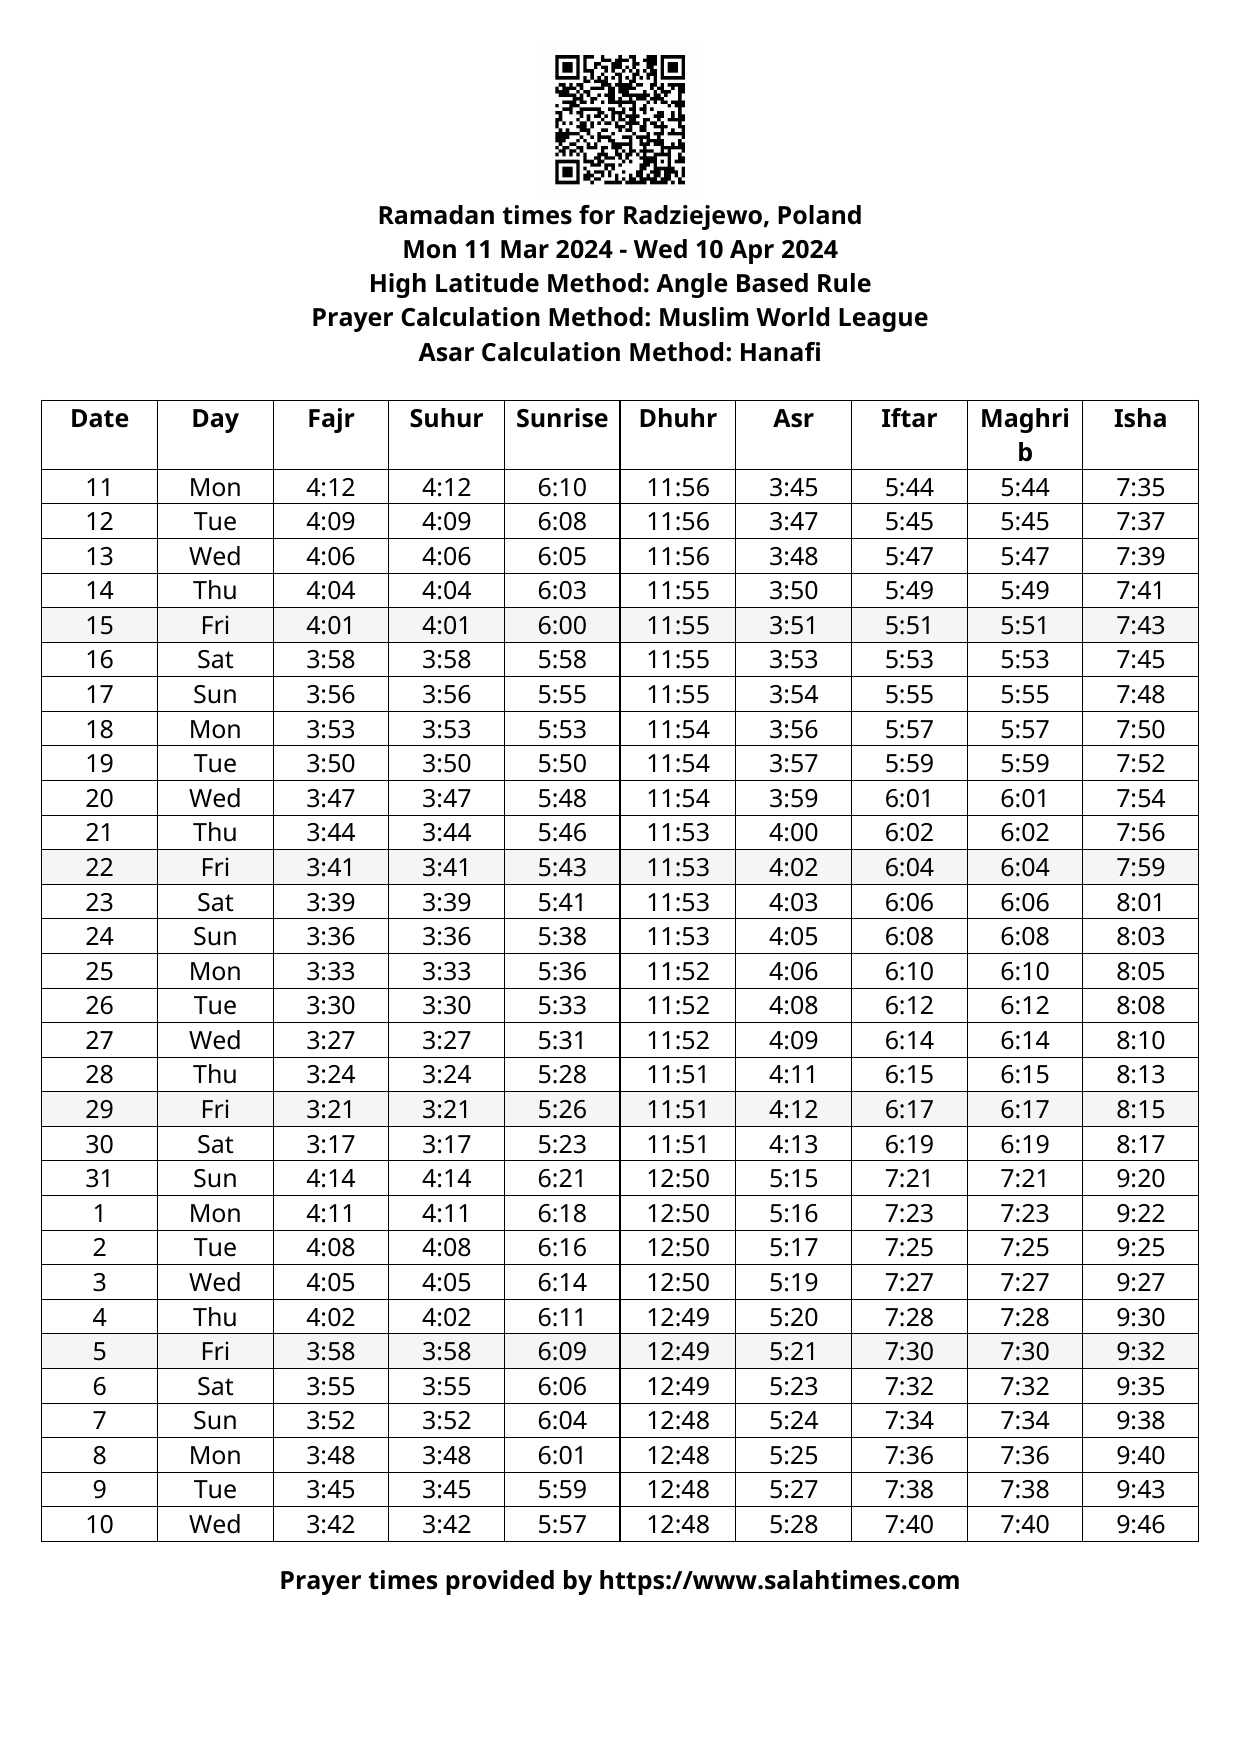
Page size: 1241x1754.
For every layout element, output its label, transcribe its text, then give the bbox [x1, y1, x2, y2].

table_cell 6:01 [968, 781, 1082, 814]
table_cell 9:32 [1083, 1334, 1198, 1368]
table_cell 3:48 [274, 1438, 388, 1472]
table_cell 20 [42, 781, 157, 814]
table_cell 7:45 [1083, 643, 1198, 676]
table_cell 15 [42, 608, 157, 642]
table_cell 4:14 [389, 1161, 504, 1195]
table_header Iftar [852, 401, 967, 469]
table_cell 5:44 [852, 470, 967, 503]
table_cell 6:04 [968, 850, 1082, 884]
table_cell 4:05 [736, 919, 851, 953]
table_header Asr [736, 401, 851, 469]
table_cell 7:38 [968, 1473, 1082, 1506]
table_cell Thu [158, 574, 273, 607]
table_cell 8:17 [1083, 1127, 1198, 1160]
table_cell 4:04 [389, 574, 504, 607]
table_cell 5:28 [505, 1058, 619, 1091]
table_cell 7:40 [852, 1507, 967, 1541]
table_cell 7:41 [1083, 574, 1198, 607]
table_cell 11:55 [621, 677, 735, 711]
table_cell 6:15 [968, 1058, 1082, 1091]
table_cell 8 [42, 1438, 157, 1472]
table_cell 12:50 [621, 1161, 735, 1195]
table_cell 7 [42, 1404, 157, 1437]
table_cell 9:25 [1083, 1231, 1198, 1264]
table_cell 6:08 [505, 504, 619, 538]
table_cell 5:51 [968, 608, 1082, 642]
table_cell Fri [158, 1334, 273, 1368]
table_cell 7:32 [852, 1369, 967, 1402]
table_header Isha [1083, 401, 1198, 469]
table_cell 30 [42, 1127, 157, 1160]
table_cell 3:41 [389, 850, 504, 884]
table_cell 4:08 [736, 989, 851, 1022]
table_cell 9:22 [1083, 1196, 1198, 1229]
table_cell 3:52 [389, 1404, 504, 1437]
table_cell 3:54 [736, 677, 851, 711]
table_cell 3:39 [389, 885, 504, 918]
table_cell Tue [158, 989, 273, 1022]
table_cell 5:23 [505, 1127, 619, 1160]
table_cell 5:31 [505, 1023, 619, 1057]
table_cell 6:12 [852, 989, 967, 1022]
table_cell 5:16 [736, 1196, 851, 1229]
table_cell Sat [158, 885, 273, 918]
table_cell 4:11 [736, 1058, 851, 1091]
table_cell 11:55 [621, 608, 735, 642]
table_cell 9:43 [1083, 1473, 1198, 1506]
table_cell 5:43 [505, 850, 619, 884]
table_cell 3:53 [274, 712, 388, 745]
table_cell 5:53 [968, 643, 1082, 676]
table_cell 7:23 [852, 1196, 967, 1229]
table_cell 6:02 [852, 816, 967, 849]
table_cell 5:49 [968, 574, 1082, 607]
table_cell 6 [42, 1369, 157, 1402]
table_cell 5:46 [505, 816, 619, 849]
table_cell 4:11 [389, 1196, 504, 1229]
table_cell 3:50 [736, 574, 851, 607]
table_cell 5:57 [968, 712, 1082, 745]
table_cell 5:36 [505, 954, 619, 987]
table_cell 8:15 [1083, 1092, 1198, 1126]
table_cell 3:21 [274, 1092, 388, 1126]
table_cell 8:05 [1083, 954, 1198, 987]
table_cell 22 [42, 850, 157, 884]
table_cell Sat [158, 643, 273, 676]
table_cell 27 [42, 1023, 157, 1057]
table_cell 6:06 [968, 885, 1082, 918]
table_cell Wed [158, 781, 273, 814]
table_cell 11:51 [621, 1092, 735, 1126]
table_cell 12:50 [621, 1196, 735, 1229]
table_cell 3:45 [274, 1473, 388, 1506]
table_cell 12 [42, 504, 157, 538]
table_cell Sat [158, 1369, 273, 1402]
table_cell 11:52 [621, 989, 735, 1022]
table_cell 11:56 [621, 539, 735, 572]
table_cell 7:37 [1083, 504, 1198, 538]
table_cell 3:41 [274, 850, 388, 884]
table_cell 3:36 [274, 919, 388, 953]
table_cell 7:32 [968, 1369, 1082, 1402]
table_cell 9:35 [1083, 1369, 1198, 1402]
table_cell 5:50 [505, 746, 619, 780]
table_cell 16 [42, 643, 157, 676]
table_cell 6:18 [505, 1196, 619, 1229]
text Ramadan times for Radziejewo, Poland [42, 198, 1198, 232]
table_cell 4:01 [274, 608, 388, 642]
table_cell Tue [158, 746, 273, 780]
table_cell 6:11 [505, 1300, 619, 1333]
table_cell 7:52 [1083, 746, 1198, 780]
table_cell 5:25 [736, 1438, 851, 1472]
table_cell 5:53 [852, 643, 967, 676]
table_cell 14 [42, 574, 157, 607]
table_cell 4 [42, 1300, 157, 1333]
table_cell 9:20 [1083, 1161, 1198, 1195]
table_cell 12:49 [621, 1369, 735, 1402]
table_cell 7:34 [968, 1404, 1082, 1437]
table_cell 3:44 [389, 816, 504, 849]
table_cell 10 [42, 1507, 157, 1541]
table_cell 3:47 [389, 781, 504, 814]
table_cell 7:25 [852, 1231, 967, 1264]
table_cell 3:44 [274, 816, 388, 849]
table_cell 12:48 [621, 1473, 735, 1506]
table_cell 4:03 [736, 885, 851, 918]
table_cell 3:24 [274, 1058, 388, 1091]
table_cell 3:17 [274, 1127, 388, 1160]
table_cell Mon [158, 1196, 273, 1229]
table_cell 11:51 [621, 1127, 735, 1160]
table_cell 3:55 [274, 1369, 388, 1402]
table_cell 9:40 [1083, 1438, 1198, 1472]
text Asar Calculation Method: Hanafi [42, 334, 1198, 368]
table_cell 3:50 [389, 746, 504, 780]
table_cell 6:10 [968, 954, 1082, 987]
table_cell Sun [158, 919, 273, 953]
table_cell 5:59 [852, 746, 967, 780]
table_cell 7:40 [968, 1507, 1082, 1541]
table_cell 11:54 [621, 781, 735, 814]
table_cell 3:45 [389, 1473, 504, 1506]
table_cell Wed [158, 1023, 273, 1057]
table_cell 5:20 [736, 1300, 851, 1333]
table_cell 4:06 [389, 539, 504, 572]
table_cell 5:47 [852, 539, 967, 572]
table_cell 3:57 [736, 746, 851, 780]
table_cell 6:14 [968, 1023, 1082, 1057]
table_cell 5 [42, 1334, 157, 1368]
table_cell 4:09 [736, 1023, 851, 1057]
table_cell 3:33 [389, 954, 504, 987]
table_cell 3:30 [274, 989, 388, 1022]
table_cell 5:57 [852, 712, 967, 745]
table_cell 3:17 [389, 1127, 504, 1160]
table_cell Thu [158, 1058, 273, 1091]
table_cell 3:45 [736, 470, 851, 503]
table_cell 12:50 [621, 1231, 735, 1264]
table_cell 5:15 [736, 1161, 851, 1195]
table_cell Sat [158, 1127, 273, 1160]
table_cell 6:14 [852, 1023, 967, 1057]
table_cell Mon [158, 712, 273, 745]
table_cell 7:36 [968, 1438, 1082, 1472]
table_cell 5:45 [852, 504, 967, 538]
table_cell 18 [42, 712, 157, 745]
table_cell Tue [158, 1473, 273, 1506]
table_cell 11:55 [621, 643, 735, 676]
table_cell 2 [42, 1231, 157, 1264]
table_cell 3:36 [389, 919, 504, 953]
table_cell 5:41 [505, 885, 619, 918]
table_cell 6:00 [505, 608, 619, 642]
table_cell 4:13 [736, 1127, 851, 1160]
table_cell 3:55 [389, 1369, 504, 1402]
table_cell 4:06 [736, 954, 851, 987]
table_cell 3:27 [389, 1023, 504, 1057]
table_cell 11:51 [621, 1058, 735, 1091]
table_cell 11 [42, 470, 157, 503]
table_cell 7:25 [968, 1231, 1082, 1264]
table_cell 4:01 [389, 608, 504, 642]
table_cell 5:58 [505, 643, 619, 676]
table_cell 8:13 [1083, 1058, 1198, 1091]
table_cell 25 [42, 954, 157, 987]
table_cell Wed [158, 1265, 273, 1299]
table_cell 5:51 [852, 608, 967, 642]
table_cell 7:39 [1083, 539, 1198, 572]
table_cell 3:47 [736, 504, 851, 538]
table_cell 3:51 [736, 608, 851, 642]
table_cell 7:28 [852, 1300, 967, 1333]
table_cell 5:48 [505, 781, 619, 814]
table_cell 5:27 [736, 1473, 851, 1506]
table_cell 3:50 [274, 746, 388, 780]
table_cell 7:23 [968, 1196, 1082, 1229]
table_cell 9:38 [1083, 1404, 1198, 1437]
table_cell 7:34 [852, 1404, 967, 1437]
table_cell 3:58 [389, 1334, 504, 1368]
table_cell Fri [158, 1092, 273, 1126]
table_cell 7:36 [852, 1438, 967, 1472]
table_cell 11:56 [621, 504, 735, 538]
table_cell 4:14 [274, 1161, 388, 1195]
table_cell 7:28 [968, 1300, 1082, 1333]
table_cell 11:53 [621, 919, 735, 953]
table_cell 4:08 [389, 1231, 504, 1264]
table_cell 5:57 [505, 1507, 619, 1541]
table_cell 12:49 [621, 1300, 735, 1333]
table_cell 6:21 [505, 1161, 619, 1195]
table_cell 5:59 [505, 1473, 619, 1506]
table_header Maghrib [968, 401, 1082, 469]
table_cell 11:55 [621, 574, 735, 607]
table_cell 31 [42, 1161, 157, 1195]
table_cell 6:01 [505, 1438, 619, 1472]
table_cell 3:21 [389, 1092, 504, 1126]
table_cell Sun [158, 1161, 273, 1195]
table_cell 4:05 [389, 1265, 504, 1299]
table_cell 5:53 [505, 712, 619, 745]
table_cell Thu [158, 1300, 273, 1333]
table_cell 3:48 [736, 539, 851, 572]
table_cell 6:08 [968, 919, 1082, 953]
table_cell 3:53 [736, 643, 851, 676]
table_header Sunrise [505, 401, 619, 469]
table_cell 12:49 [621, 1334, 735, 1368]
table_cell 7:30 [852, 1334, 967, 1368]
picture [542, 41, 699, 198]
table_cell 12:50 [621, 1265, 735, 1299]
table_cell Wed [158, 539, 273, 572]
table_cell 3:58 [274, 1334, 388, 1368]
table_cell 6:06 [505, 1369, 619, 1402]
table_cell 7:48 [1083, 677, 1198, 711]
table_cell 5:33 [505, 989, 619, 1022]
table_cell 6:04 [505, 1404, 619, 1437]
table_cell 21 [42, 816, 157, 849]
table_cell 6:05 [505, 539, 619, 572]
table_cell Mon [158, 954, 273, 987]
table_cell 6:02 [968, 816, 1082, 849]
table_cell 5:38 [505, 919, 619, 953]
text High Latitude Method: Angle Based Rule [42, 266, 1198, 300]
table_cell 3 [42, 1265, 157, 1299]
table_cell 6:10 [852, 954, 967, 987]
table_cell 3:27 [274, 1023, 388, 1057]
table_cell 9:27 [1083, 1265, 1198, 1299]
table_cell 11:56 [621, 470, 735, 503]
table_cell 11:54 [621, 746, 735, 780]
table_cell 7:38 [852, 1473, 967, 1506]
table_cell 5:24 [736, 1404, 851, 1437]
table_cell Sun [158, 1404, 273, 1437]
table_cell 4:12 [274, 470, 388, 503]
table_header Date [42, 401, 157, 469]
table_cell 6:17 [852, 1092, 967, 1126]
table_cell Tue [158, 504, 273, 538]
table_cell 4:06 [274, 539, 388, 572]
table_cell 6:01 [852, 781, 967, 814]
table_cell 7:59 [1083, 850, 1198, 884]
table_cell 3:47 [274, 781, 388, 814]
table_cell 6:06 [852, 885, 967, 918]
table_cell 5:55 [505, 677, 619, 711]
table_cell 6:17 [968, 1092, 1082, 1126]
text Mon 11 Mar 2024 - Wed 10 Apr 2024 [42, 232, 1198, 266]
table_cell 3:56 [736, 712, 851, 745]
table_cell 5:28 [736, 1507, 851, 1541]
table_cell 3:42 [274, 1507, 388, 1541]
table_cell 5:23 [736, 1369, 851, 1402]
text Prayer times provided by https://www.salahtimes.com [42, 1563, 1198, 1597]
table_cell 12:48 [621, 1507, 735, 1541]
table_cell 4:12 [389, 470, 504, 503]
table_cell Sun [158, 677, 273, 711]
table_cell 5:49 [852, 574, 967, 607]
table_cell 4:12 [736, 1092, 851, 1126]
table_cell 3:59 [736, 781, 851, 814]
text Prayer Calculation Method: Muslim World League [42, 300, 1198, 334]
table_cell 3:58 [274, 643, 388, 676]
table_cell 6:10 [505, 470, 619, 503]
table_cell 4:08 [274, 1231, 388, 1264]
table_cell 5:55 [968, 677, 1082, 711]
table_cell 26 [42, 989, 157, 1022]
table_cell 7:43 [1083, 608, 1198, 642]
table_cell 7:21 [852, 1161, 967, 1195]
table_cell 11:53 [621, 850, 735, 884]
table_cell Fri [158, 608, 273, 642]
table_cell 19 [42, 746, 157, 780]
table_cell 9:30 [1083, 1300, 1198, 1333]
table_cell 11:52 [621, 954, 735, 987]
table_cell 4:09 [274, 504, 388, 538]
table_cell 29 [42, 1092, 157, 1126]
table_cell 6:19 [968, 1127, 1082, 1160]
table_cell 7:27 [968, 1265, 1082, 1299]
table_cell 11:52 [621, 1023, 735, 1057]
table_cell 5:44 [968, 470, 1082, 503]
table_cell 3:42 [389, 1507, 504, 1541]
table_cell 3:56 [389, 677, 504, 711]
table_cell 6:16 [505, 1231, 619, 1264]
table_cell 8:03 [1083, 919, 1198, 953]
table_cell 24 [42, 919, 157, 953]
table_header Dhuhr [621, 401, 735, 469]
table_cell 6:12 [968, 989, 1082, 1022]
table_cell 5:21 [736, 1334, 851, 1368]
table_cell 6:08 [852, 919, 967, 953]
table_cell 3:48 [389, 1438, 504, 1472]
table_cell Wed [158, 1507, 273, 1541]
table_cell 5:26 [505, 1092, 619, 1126]
table_cell 7:56 [1083, 816, 1198, 849]
table_cell 3:52 [274, 1404, 388, 1437]
table_cell 23 [42, 885, 157, 918]
table_cell 8:10 [1083, 1023, 1198, 1057]
table_cell Tue [158, 1231, 273, 1264]
table_cell Mon [158, 1438, 273, 1472]
table_cell 7:21 [968, 1161, 1082, 1195]
table_cell 4:09 [389, 504, 504, 538]
table_cell 7:30 [968, 1334, 1082, 1368]
table_cell 12:48 [621, 1438, 735, 1472]
table_cell 8:01 [1083, 885, 1198, 918]
table_cell 4:04 [274, 574, 388, 607]
table_cell 5:45 [968, 504, 1082, 538]
table_cell 3:56 [274, 677, 388, 711]
table_cell 4:02 [389, 1300, 504, 1333]
table_cell 6:14 [505, 1265, 619, 1299]
table_cell 9 [42, 1473, 157, 1506]
table_cell 8:08 [1083, 989, 1198, 1022]
table_cell 3:33 [274, 954, 388, 987]
table_cell 6:09 [505, 1334, 619, 1368]
table_cell 17 [42, 677, 157, 711]
table_cell 6:15 [852, 1058, 967, 1091]
table_header Fajr [274, 401, 388, 469]
table_cell 11:53 [621, 885, 735, 918]
table_cell 13 [42, 539, 157, 572]
table_cell 3:58 [389, 643, 504, 676]
table_cell 11:53 [621, 816, 735, 849]
table_cell 3:24 [389, 1058, 504, 1091]
table_cell 5:47 [968, 539, 1082, 572]
table_cell 6:19 [852, 1127, 967, 1160]
table_cell Thu [158, 816, 273, 849]
table_cell 3:39 [274, 885, 388, 918]
table_cell 4:00 [736, 816, 851, 849]
table_header Suhur [389, 401, 504, 469]
table_cell 4:02 [736, 850, 851, 884]
table_cell 4:02 [274, 1300, 388, 1333]
table_cell 6:04 [852, 850, 967, 884]
table_cell 5:55 [852, 677, 967, 711]
table_cell 4:11 [274, 1196, 388, 1229]
table_cell Mon [158, 470, 273, 503]
table_cell 4:05 [274, 1265, 388, 1299]
table_cell 5:17 [736, 1231, 851, 1264]
table_cell 7:54 [1083, 781, 1198, 814]
table_cell 3:53 [389, 712, 504, 745]
table_cell 7:27 [852, 1265, 967, 1299]
table_cell 11:54 [621, 712, 735, 745]
table_cell 5:19 [736, 1265, 851, 1299]
table_cell 3:30 [389, 989, 504, 1022]
table_cell 9:46 [1083, 1507, 1198, 1541]
table_cell 28 [42, 1058, 157, 1091]
table_cell 5:59 [968, 746, 1082, 780]
table_cell 6:03 [505, 574, 619, 607]
table_cell 7:50 [1083, 712, 1198, 745]
table_cell 12:48 [621, 1404, 735, 1437]
table_header Day [158, 401, 273, 469]
table_cell Fri [158, 850, 273, 884]
table_cell 7:35 [1083, 470, 1198, 503]
table_cell 1 [42, 1196, 157, 1229]
